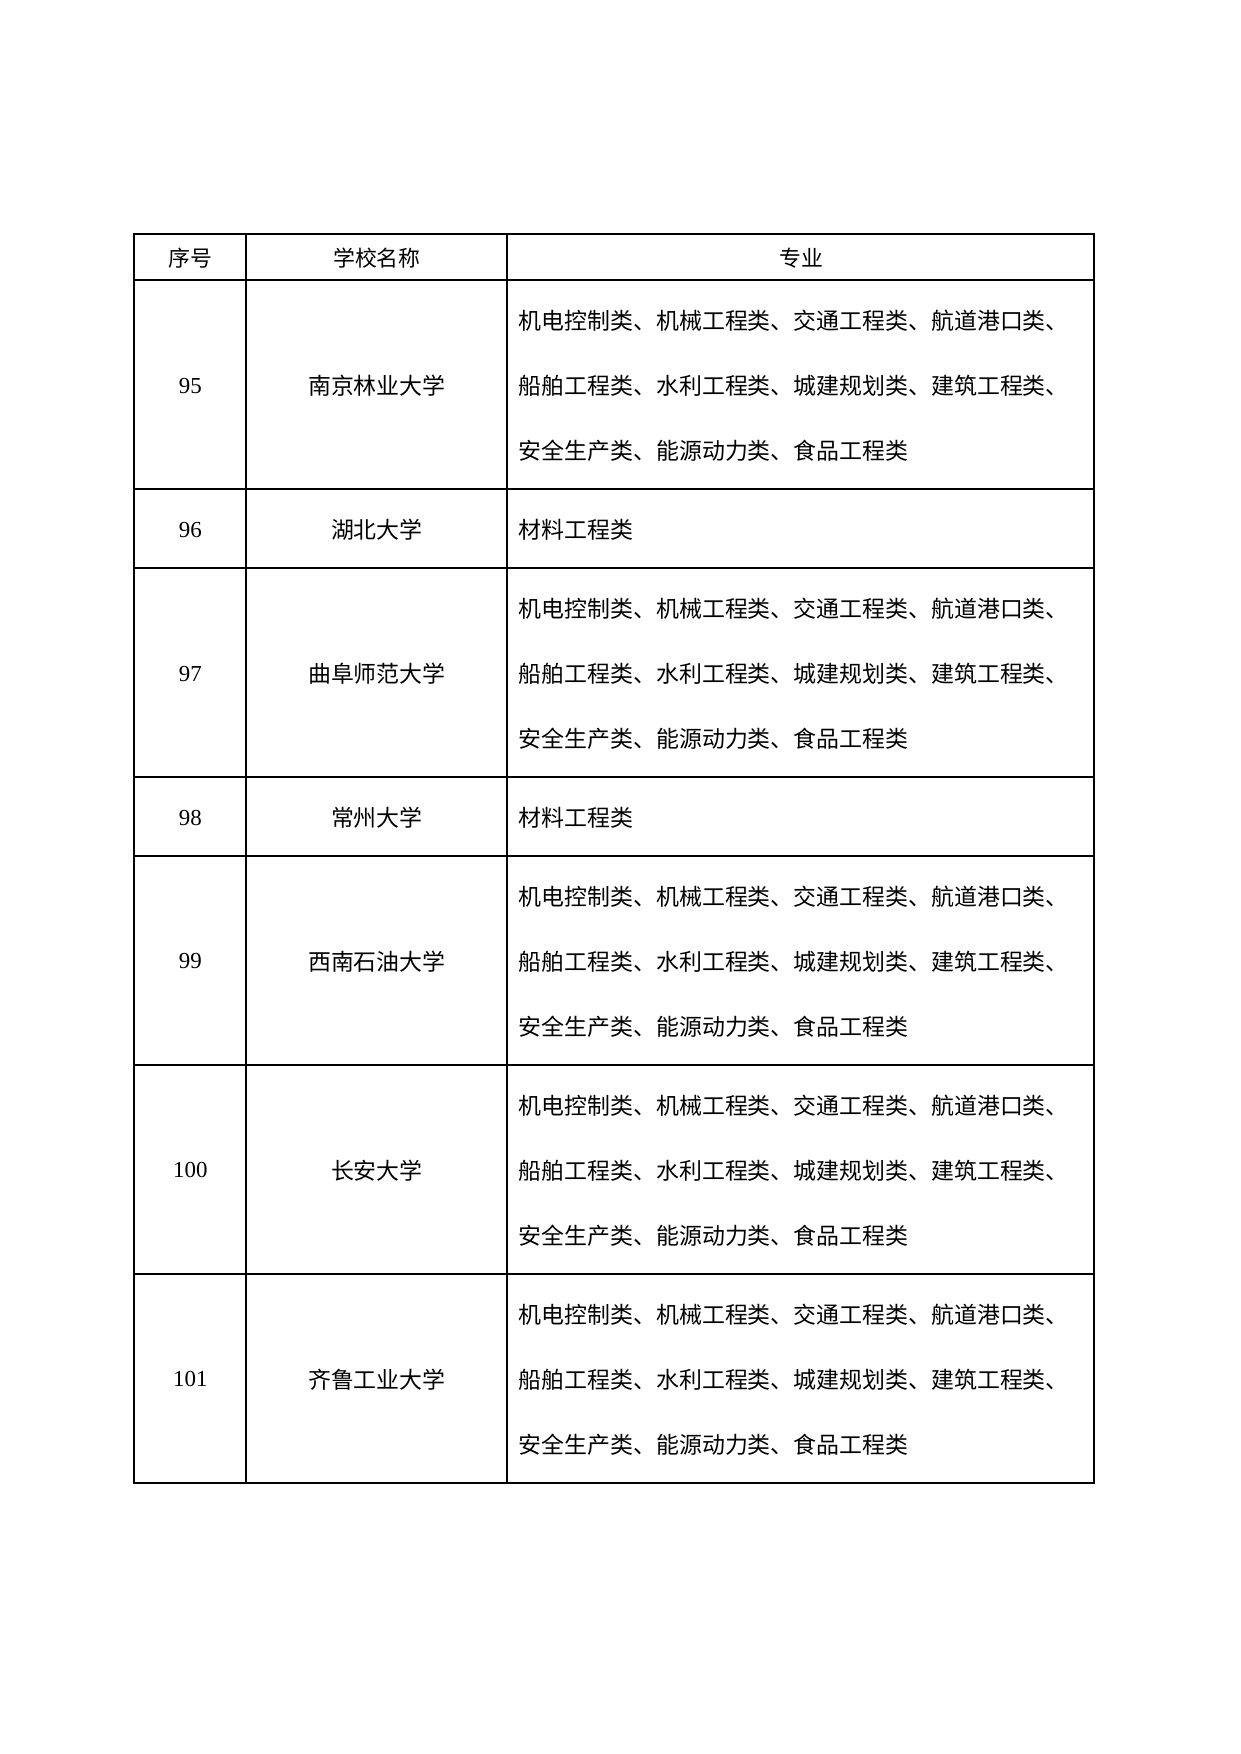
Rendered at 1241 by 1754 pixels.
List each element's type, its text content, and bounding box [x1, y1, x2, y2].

table_cell 湖北大学 [247, 490, 506, 567]
table_cell 96 [135, 490, 245, 567]
table_cell 长安大学 [247, 1066, 506, 1273]
table_header 专业 [508, 235, 1093, 279]
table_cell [508, 1066, 1093, 1273]
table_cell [508, 281, 1093, 488]
table_header 序号 [135, 235, 245, 279]
table_cell 99 [135, 857, 245, 1064]
table_cell 98 [135, 778, 245, 855]
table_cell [508, 1275, 1093, 1482]
table_cell 97 [135, 569, 245, 776]
table_cell 材料工程类 [508, 490, 1093, 567]
table_cell 100 [135, 1066, 245, 1273]
table_cell 机电控制类、机械工程类、交通工程类、航道港口类、船舶工程类、水利工程类、城建规划类、建筑工程类、安全生产类、能源动力类、食品工程类 [508, 569, 1093, 776]
table_cell 常州大学 [247, 778, 506, 855]
table_cell 南京林业大学 [247, 281, 506, 488]
table_cell 101 [135, 1275, 245, 1482]
table_cell 95 [135, 281, 245, 488]
table_cell 材料工程类 [508, 778, 1093, 855]
table_cell 西南石油大学 [247, 857, 506, 1064]
table_cell 机电控制类、机械工程类、交通工程类、航道港口类、船舶工程类、水利工程类、城建规划类、建筑工程类、安全生产类、能源动力类、食品工程类 [508, 857, 1093, 1064]
table_header 学校名称 [247, 235, 506, 279]
table_cell 齐鲁工业大学 [247, 1275, 506, 1482]
table_cell 曲阜师范大学 [247, 569, 506, 776]
